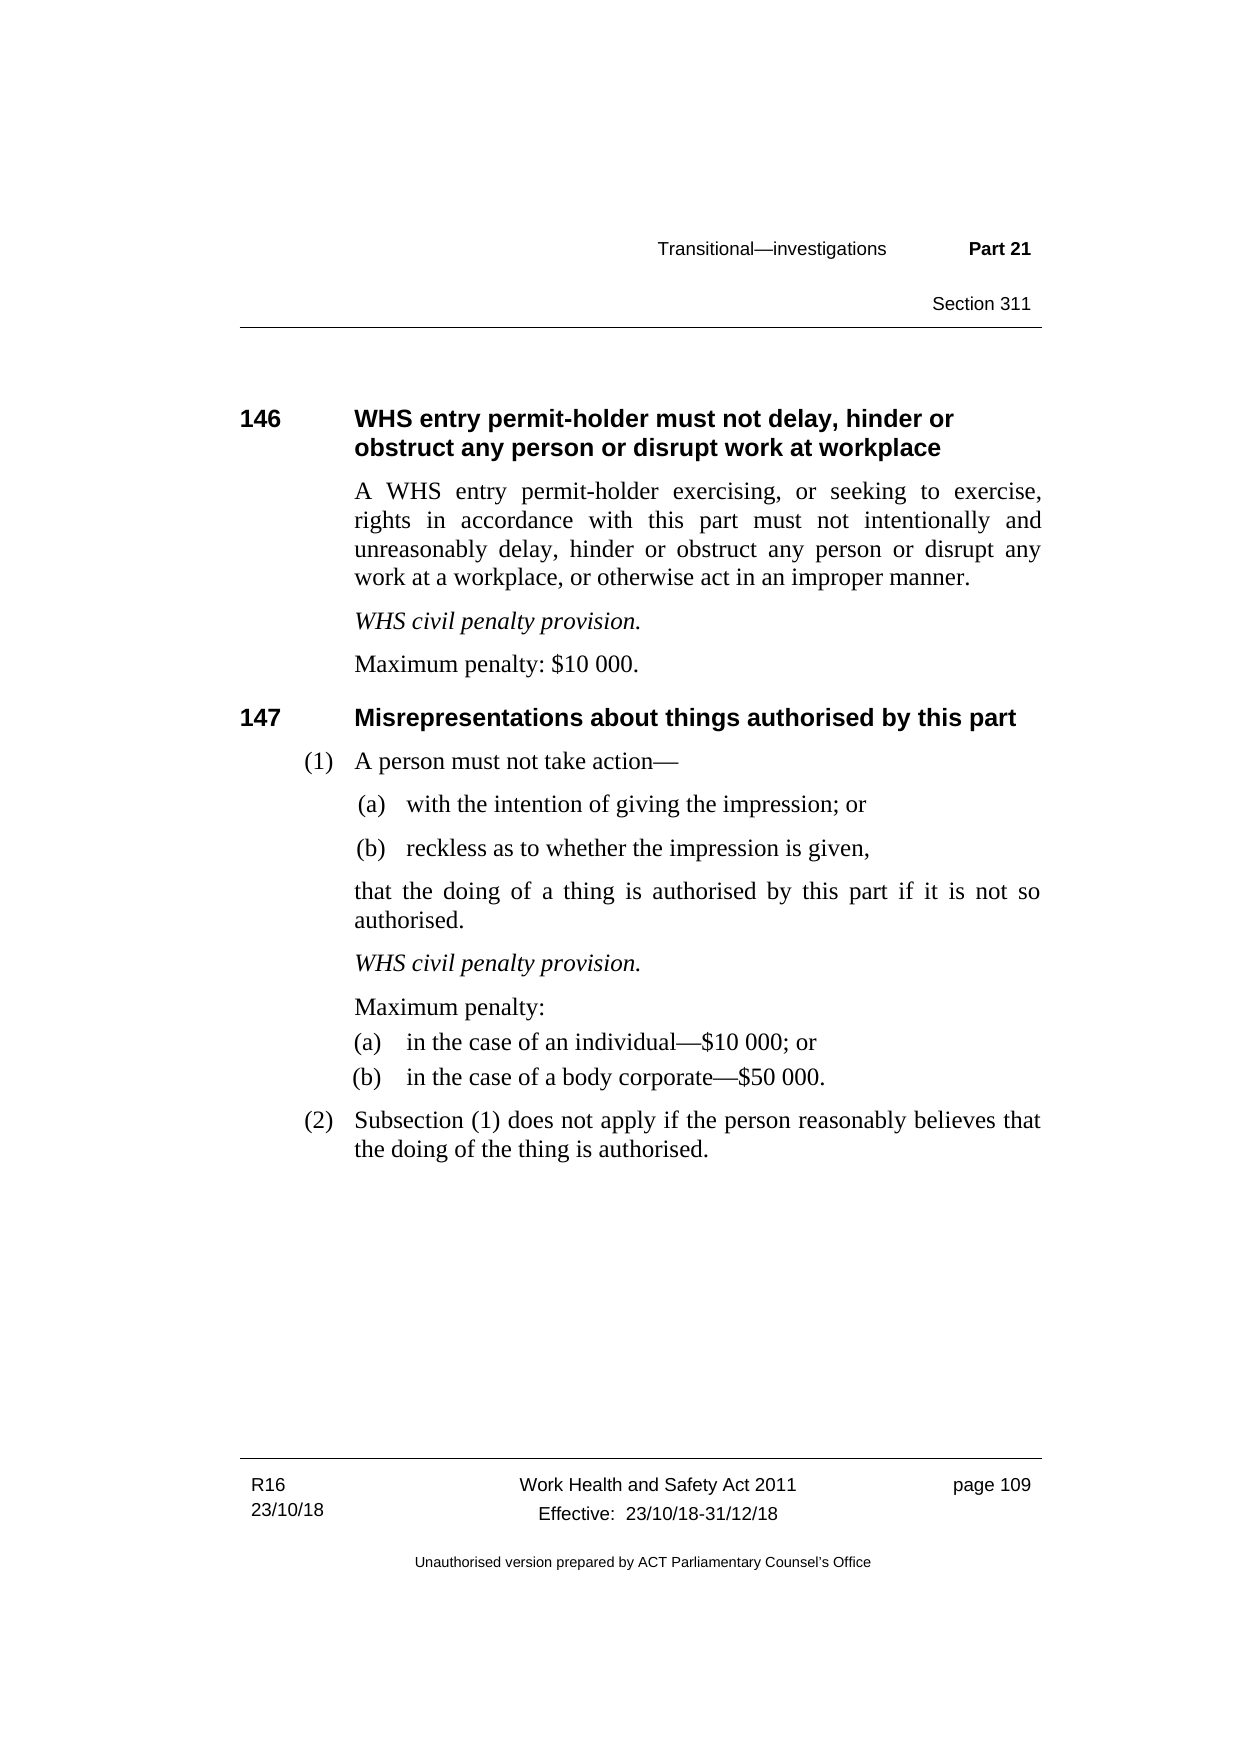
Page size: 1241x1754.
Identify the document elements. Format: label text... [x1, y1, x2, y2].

text (a) in the case of an individual—$10 000; or [239, 1027, 1042, 1055]
text that the doing of a thing is authorised by this part if it is not so authorised. [354, 876, 1042, 934]
text 147 Misrepresentations about things authorised by this part [239, 703, 1042, 732]
text (b) in the case of a body corporate—$50 000. [239, 1062, 1042, 1090]
text (a) with the intention of giving the impression; or [239, 789, 1042, 818]
text A WHS entry permit-holder exercising, or seeking to exercise, rights in accordance with this part must not intentionally and unreasonably delay, hinder or obstruct any person or disrupt any work at a workplace, or otherwise act in an improper manner. [354, 476, 1042, 591]
text 146 WHS entry permit-holder must not delay, hinder or obstruct any person or disrupt work at workplace [239, 404, 1042, 462]
text WHS civil penalty provision. [354, 948, 1042, 977]
text Maximum penalty: [354, 992, 1042, 1020]
text (b) reckless as to whether the impression is given, [239, 833, 1042, 862]
text (1) A person must not take action— [239, 746, 1042, 775]
text WHS civil penalty provision. [354, 606, 1042, 634]
text Maximum penalty: $10 000. [354, 649, 1042, 678]
text (2) Subsection (1) does not apply if the person reasonably believes that the doing of the thing is authorised. [239, 1105, 1042, 1162]
